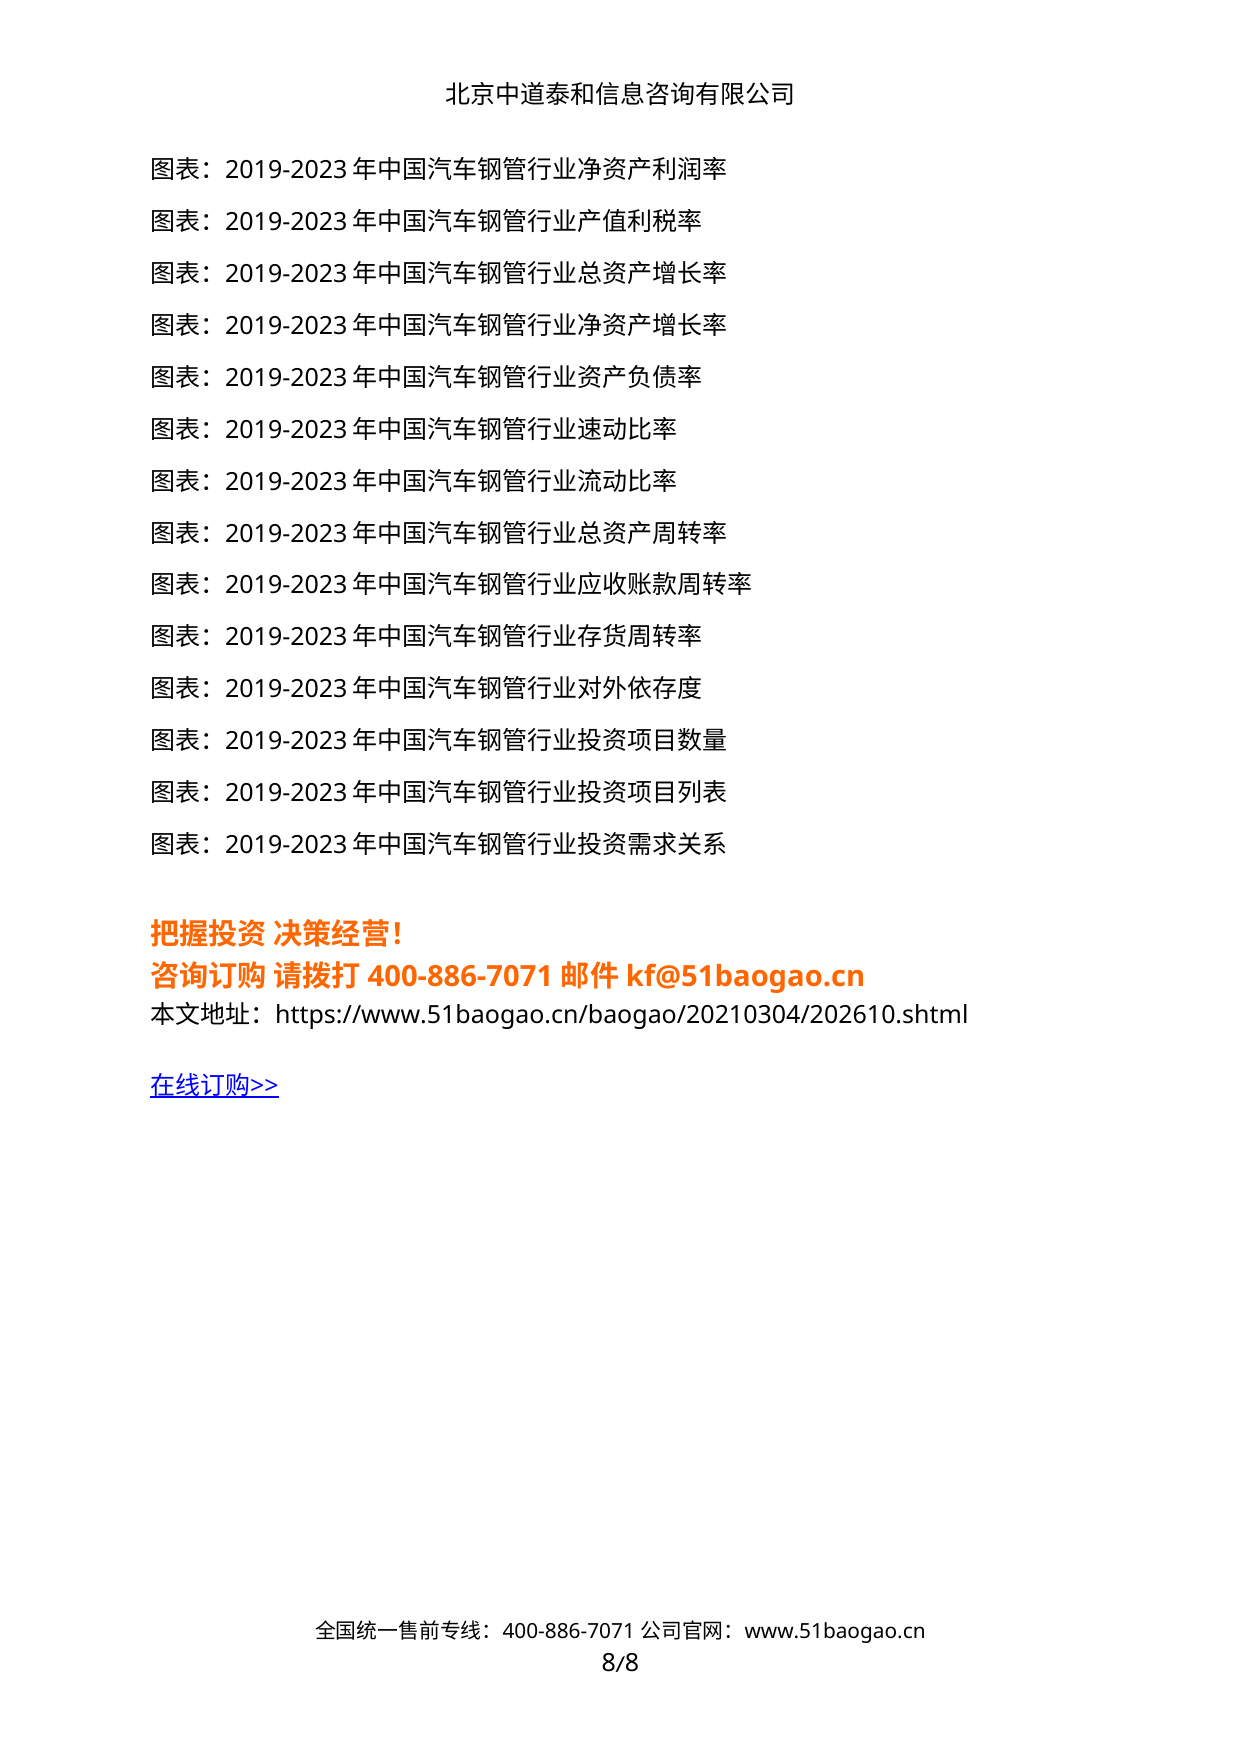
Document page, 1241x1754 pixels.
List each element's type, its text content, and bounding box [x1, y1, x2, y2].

text 图表：2019-2023年中国汽车钢管行业应收账款周转率 [150, 565, 1090, 601]
text 图表：2019-2023年中国汽车钢管行业投资需求关系 [150, 824, 1090, 861]
text 图表：2019-2023年中国汽车钢管行业净资产利润率 [150, 150, 1090, 186]
text 把握投资 决策经营！咨询订购 请拨打 400-886-7071 邮件 kf@51baogao.cn本文地址：https://www.51baogao.cn/baogao/20210304/202610.shtml [150, 876, 1090, 1031]
text 图表：2019-2023年中国汽车钢管行业总资产周转率 [150, 513, 1090, 549]
text 图表：2019-2023年中国汽车钢管行业净资产增长率 [150, 306, 1090, 342]
text 图表：2019-2023年中国汽车钢管行业存货周转率 [150, 617, 1090, 653]
text 图表：2019-2023年中国汽车钢管行业资产负债率 [150, 357, 1090, 394]
text 在线订购>> [150, 1031, 1090, 1102]
text 图表：2019-2023年中国汽车钢管行业速动比率 [150, 409, 1090, 446]
text 图表：2019-2023年中国汽车钢管行业总资产增长率 [150, 254, 1090, 290]
text 图表：2019-2023年中国汽车钢管行业流动比率 [150, 461, 1090, 497]
text 图表：2019-2023年中国汽车钢管行业投资项目列表 [150, 772, 1090, 809]
text 图表：2019-2023年中国汽车钢管行业产值利税率 [150, 202, 1090, 238]
text 图表：2019-2023年中国汽车钢管行业对外依存度 [150, 669, 1090, 705]
text 图表：2019-2023年中国汽车钢管行业投资项目数量 [150, 721, 1090, 757]
